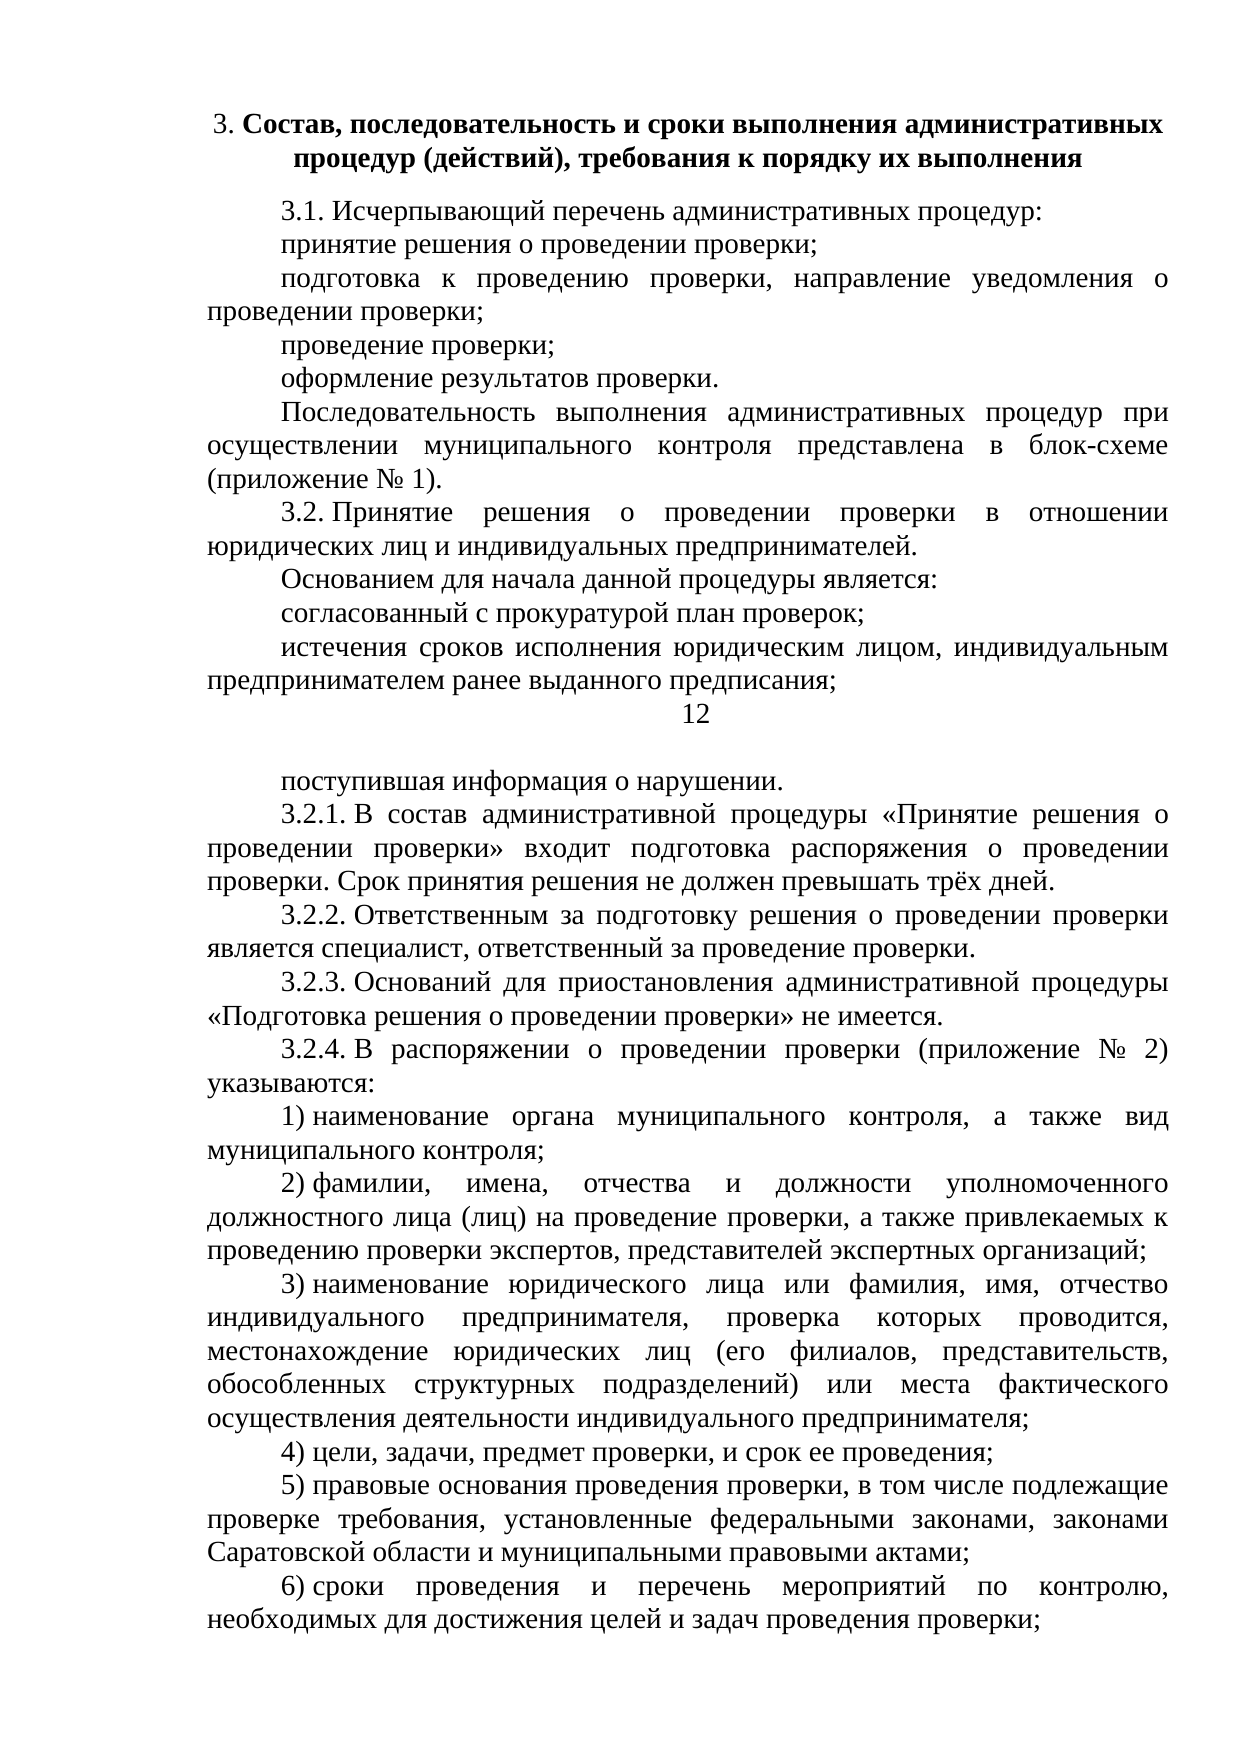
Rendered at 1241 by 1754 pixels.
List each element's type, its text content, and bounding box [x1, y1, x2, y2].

text 6) сроки проведения и перечень мероприятий по контролю, необходимых для достижения целей и задач проведения проверки; [207, 1568, 1169, 1635]
text подготовка к проведению проверки, направление уведомления о проведении проверки; [207, 260, 1169, 327]
text 5) правовые основания проведения проверки, в том числе подлежащие проверке требования, установленные федеральными законами, законами Саратовской области и муниципальными правовыми актами; [207, 1467, 1169, 1568]
text Основанием для начала данной процедуры является: [207, 562, 1169, 595]
text 3.2.2. Ответственным за подготовку решения о проведении проверки является специалист, ответственный за проведение проверки. [207, 897, 1169, 964]
text 4) цели, задачи, предмет проверки, и срок ее проведения; [207, 1434, 1169, 1467]
text 3.2.4. В распоряжении о проведении проверки (приложение № 2) указываются: [207, 1031, 1169, 1098]
text согласованный с прокуратурой план проверок; [207, 595, 1169, 629]
text поступившая информация о нарушении. [207, 763, 1169, 796]
text 1) наименование органа муниципального контроля, а также вид муниципального контроля; [207, 1098, 1169, 1165]
text 3.2. Принятие решения о проведении проверки в отношении юридических лиц и индивидуальных предпринимателей. [207, 494, 1169, 562]
text истечения сроков исполнения юридическим лицом, индивидуальным предпринимателем ранее выданного предписания; [207, 629, 1169, 696]
text проведение проверки; [207, 327, 1169, 360]
text 3.2.1. В состав административной процедуры «Принятие решения о проведении проверки» входит подготовка распоряжения о проведении проверки. Срок принятия решения не должен превышать трёх дней. [207, 796, 1169, 897]
text 3.2.3. Оснований для приостановления административной процедуры «Подготовка решения о проведении проверки» не имеется. [207, 964, 1169, 1031]
text принятие решения о проведении проверки; [207, 226, 1169, 260]
text Последовательность выполнения административных процедур при осуществлении муниципального контроля представлена в блок-схеме (приложение № 1). [207, 394, 1169, 494]
text 3) наименование юридического лица или фамилия, имя, отчество индивидуального предпринимателя, проверка которых проводится, местонахождение юридических лиц (его филиалов, представительств, обособленных структурных подразделений) или места фактического осуществления деятельности индивидуального предпринимателя; [207, 1266, 1169, 1434]
text оформление результатов проверки. [207, 360, 1169, 394]
text 3. Состав, последовательность и сроки выполнения административных процедур (действий), требования к порядку их выполнения [207, 106, 1169, 173]
text 12 [207, 696, 1169, 729]
text 3.1. Исчерпывающий перечень административных процедур: [207, 193, 1169, 226]
text 2) фамилии, имена, отчества и должности уполномоченного должностного лица (лиц) на проведение проверки, а также привлекаемых к проведению проверки экспертов, представителей экспертных организаций; [207, 1165, 1169, 1266]
